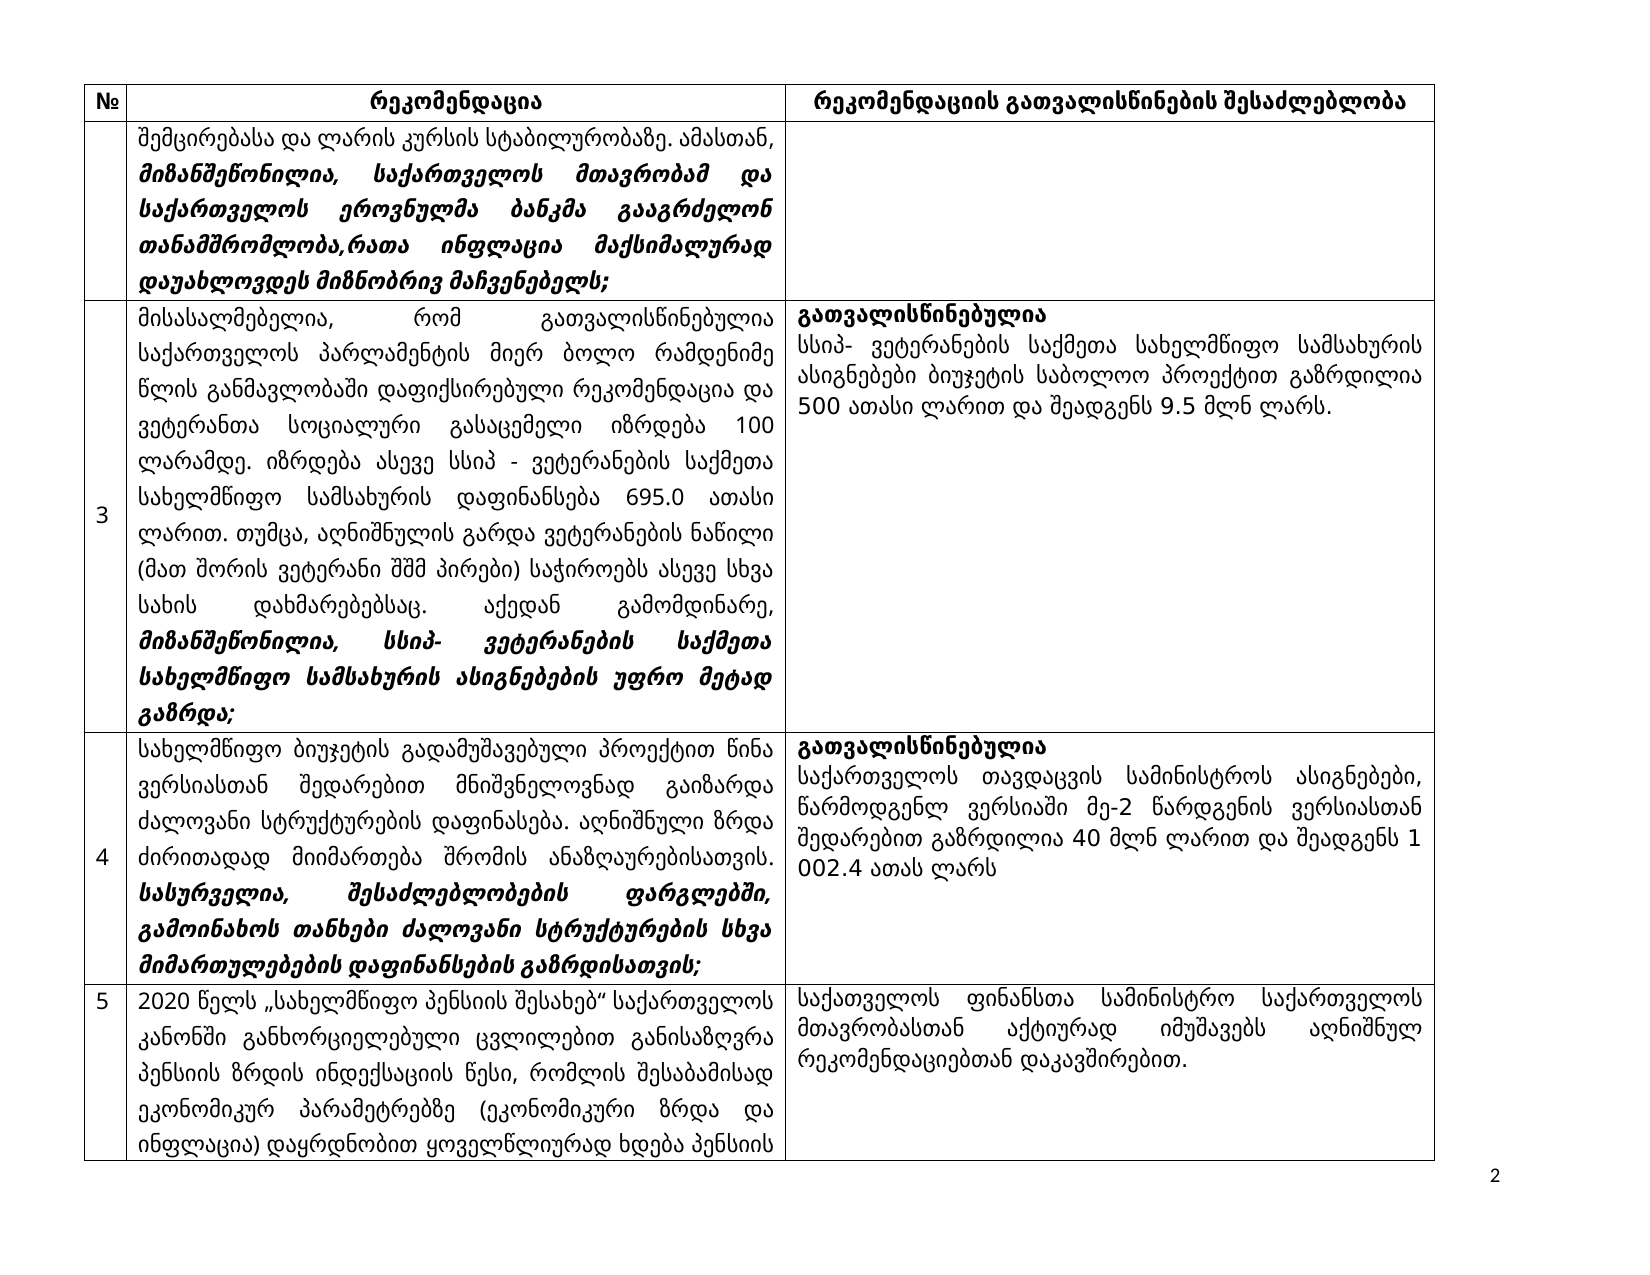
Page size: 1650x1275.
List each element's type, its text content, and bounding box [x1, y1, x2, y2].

table_cell 2 [85, 122, 126, 300]
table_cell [786, 985, 1434, 1160]
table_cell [127, 122, 785, 300]
table_cell სახელმწიფო ბიუჯეტის გადამუშავებული პროექტით წინა ვერსიასთან შედარებით მნიშვნელოვნად გაიზარდა ძალოვანი სტრუქტურების დაფინასება. აღნიშნული ზრდა ძირითადად მიიმართება შრომის ანაზღაურებისათვის. სასურველია, შესაძლებლობების ფარგლებში, გამოინახოს თანხები ძალოვანი სტრუქტურების სხვა მიმართულებების დაფინანსების გაზრდისათვის; [127, 733, 785, 984]
table_cell 5 [85, 985, 126, 1160]
table_cell გათვალისწინებულია სსიპ- ვეტერანების საქმეთა სახელმწიფო სამსახურის ასიგნებები ბიუჯეტის საბოლოო პროექტით გაზრდილია 500 ათასი ლარით და შეადგენს 9.5 მლნ ლარს. [786, 301, 1434, 732]
table_header რეკომენდაცია [127, 85, 785, 121]
table_cell გათვალისწინებულია საქართველოს თავდაცვის სამინისტროს ასიგნებები, წარმოდგენლ ვერსიაში მე-2 წარდგენის ვერსიასთან შედარებით გაზრდილია 40 მლნ ლარით და შეადგენს 1 002.4 ათას ლარს [786, 733, 1434, 984]
table_cell 4 [85, 733, 126, 984]
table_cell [127, 985, 785, 1160]
table_cell 3 [85, 301, 126, 732]
table_cell მისასალმებელია, რომ გათვალისწინებულია საქართველოს პარლამენტის მიერ ბოლო რამდენიმე წლის განმავლობაში დაფიქსირებული რეკომენდაცია და ვეტერანთა სოციალური გასაცემელი იზრდება 100 ლარამდე. იზრდება ასევე სსიპ - ვეტერანების საქმეთა სახელმწიფო სამსახურის დაფინანსება 695.0 ათასი ლარით. თუმცა, აღნიშნულის გარდა ვეტერანების ნაწილი (მათ შორის ვეტერანი შშმ პირები) საჭიროებს ასევე სხვა სახის დახმარებებსაც. აქედან გამომდინარე, მიზანშეწონილია, სსიპ- ვეტერანების საქმეთა სახელმწიფო სამსახურის ასიგნებების უფრო მეტად გაზრდა; [127, 301, 785, 732]
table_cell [786, 122, 1434, 300]
table_header № [85, 85, 126, 121]
table_header რეკომენდაციის გათვალისწინების შესაძლებლობა [786, 85, 1434, 121]
